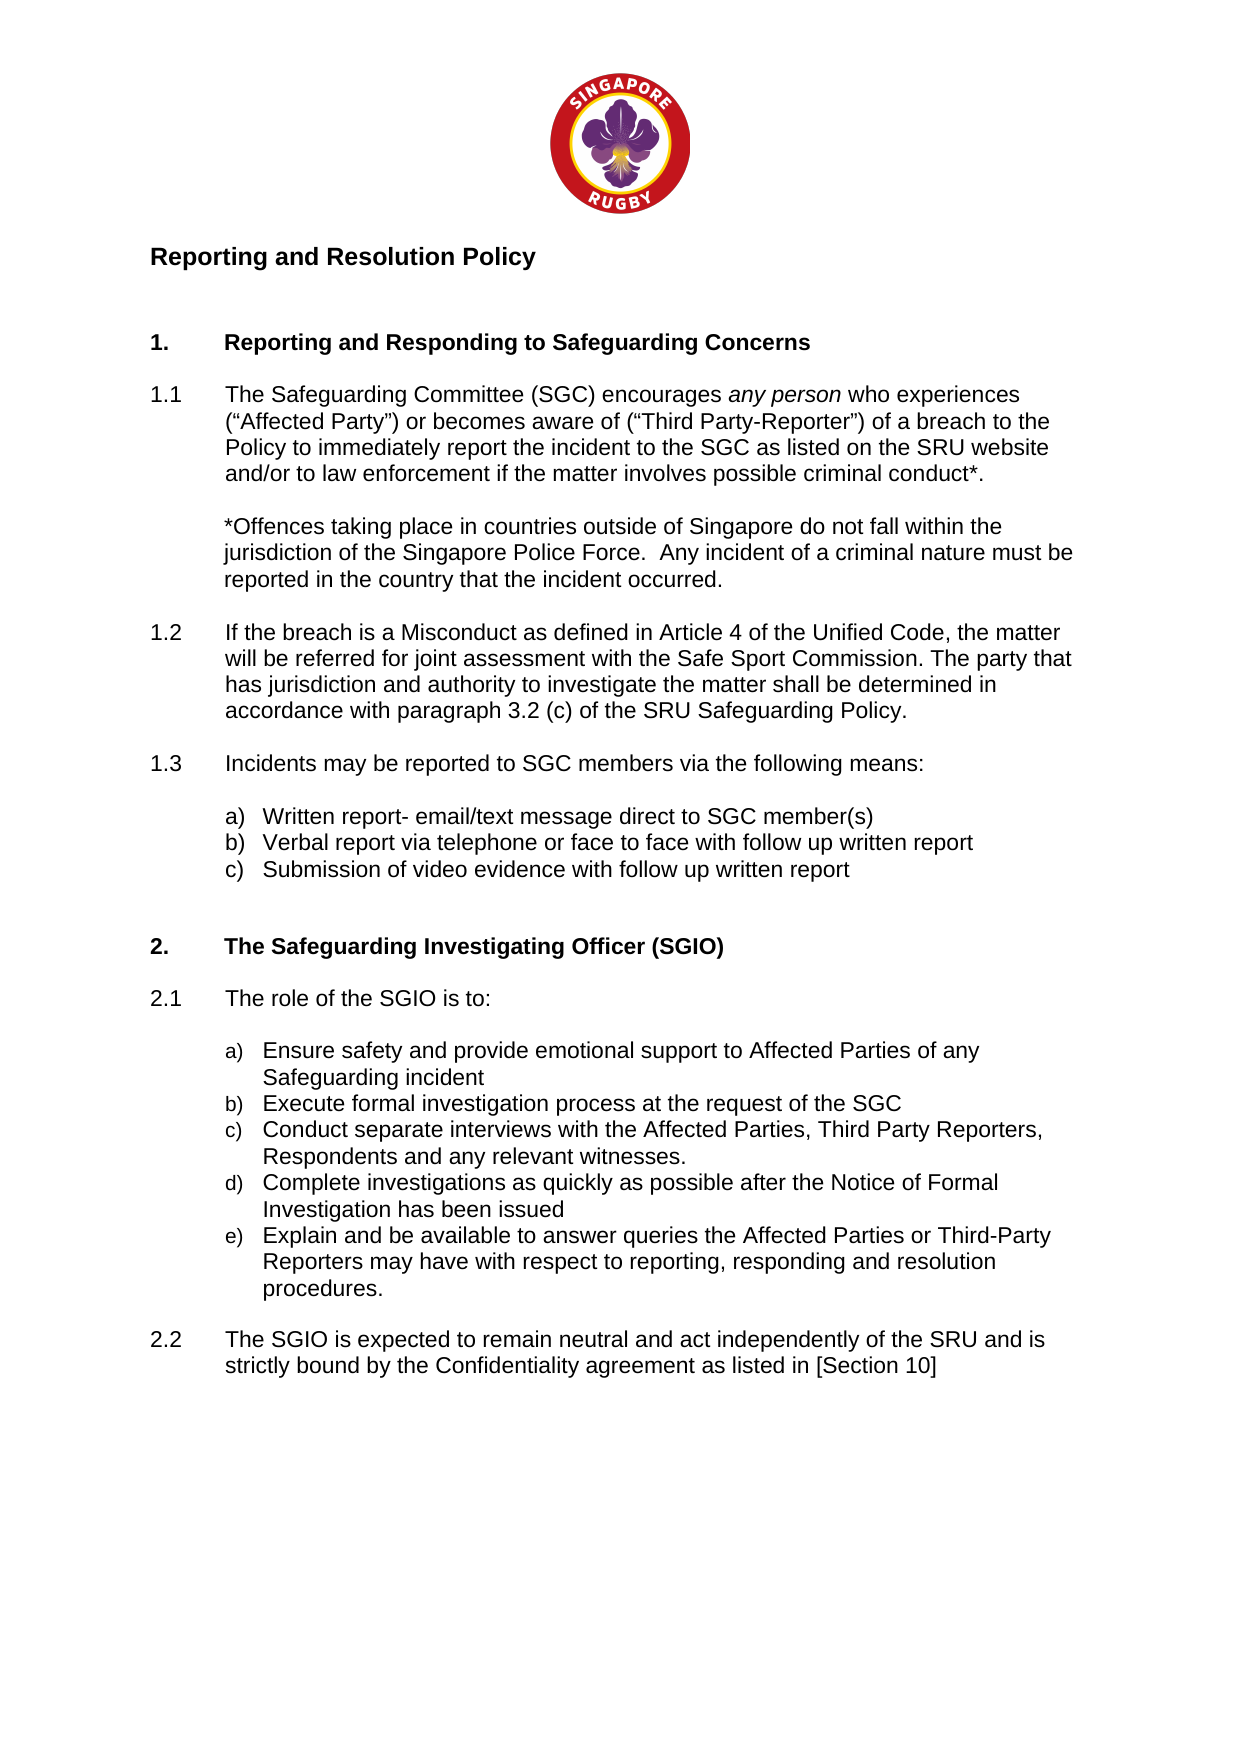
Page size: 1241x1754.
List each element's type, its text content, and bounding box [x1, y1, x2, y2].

list The role of the SGIO is to: [150, 985, 1090, 1011]
picture [550, 73, 690, 214]
list The Safeguarding Committee (SGC) encourages any person who experiences (“Affected Party”) or becomes aware of (“Third Party-Reporter”) of a breach to the Policy to immediately report the incident to the SGC as listed on the SRU website and/or to law enforcement if the matter involves possible criminal conduct*. [150, 381, 1090, 487]
list Incidents may be reported to SGC members via the following means: [150, 750, 1090, 777]
list Complete investigations as quickly as possible after the Notice of Formal Investigation has been issued [225, 1169, 1090, 1222]
text *Offences taking place in countries outside of Singapore do not fall within the jurisdiction of the Singapore Police Force. Any incident of a criminal nature must be reported in the country that the incident occurred. [224, 513, 1090, 592]
list Conduct separate interviews with the Affected Parties, Third Party Reporters, Respondents and any relevant witnesses. [225, 1116, 1090, 1169]
list Submission of video evidence with follow up written report [225, 856, 1090, 882]
list Written report- email/text message direct to SGC member(s) [225, 803, 1090, 829]
list Explain and be available to answer queries the Affected Parties or Third-Party Reporters may have with respect to reporting, responding and resolution procedures. [225, 1222, 1090, 1301]
list The SGIO is expected to remain neutral and act independently of the SRU and is strictly bound by the Confidentiality agreement as listed in [Section 10] [150, 1326, 1090, 1379]
list If the breach is a Misconduct as defined in Article 4 of the Unified Code, the matter will be referred for joint assessment with the Safe Sport Commission. The party that has jurisdiction and authority to investigate the matter shall be determined in accordance with paragraph 3.2 (c) of the SRU Safeguarding Policy. [150, 618, 1090, 724]
list The Safeguarding Investigating Officer (SGIO) [150, 933, 1090, 960]
text Reporting and Resolution Policy [150, 242, 1090, 271]
list Reporting and Responding to Safeguarding Concerns [150, 328, 1090, 355]
list Ensure safety and provide emotional support to Affected Parties of any Safeguarding incident [225, 1037, 1090, 1090]
list Verbal report via telephone or face to face with follow up written report [225, 829, 1090, 856]
list Execute formal investigation process at the request of the SGC [225, 1090, 1090, 1116]
